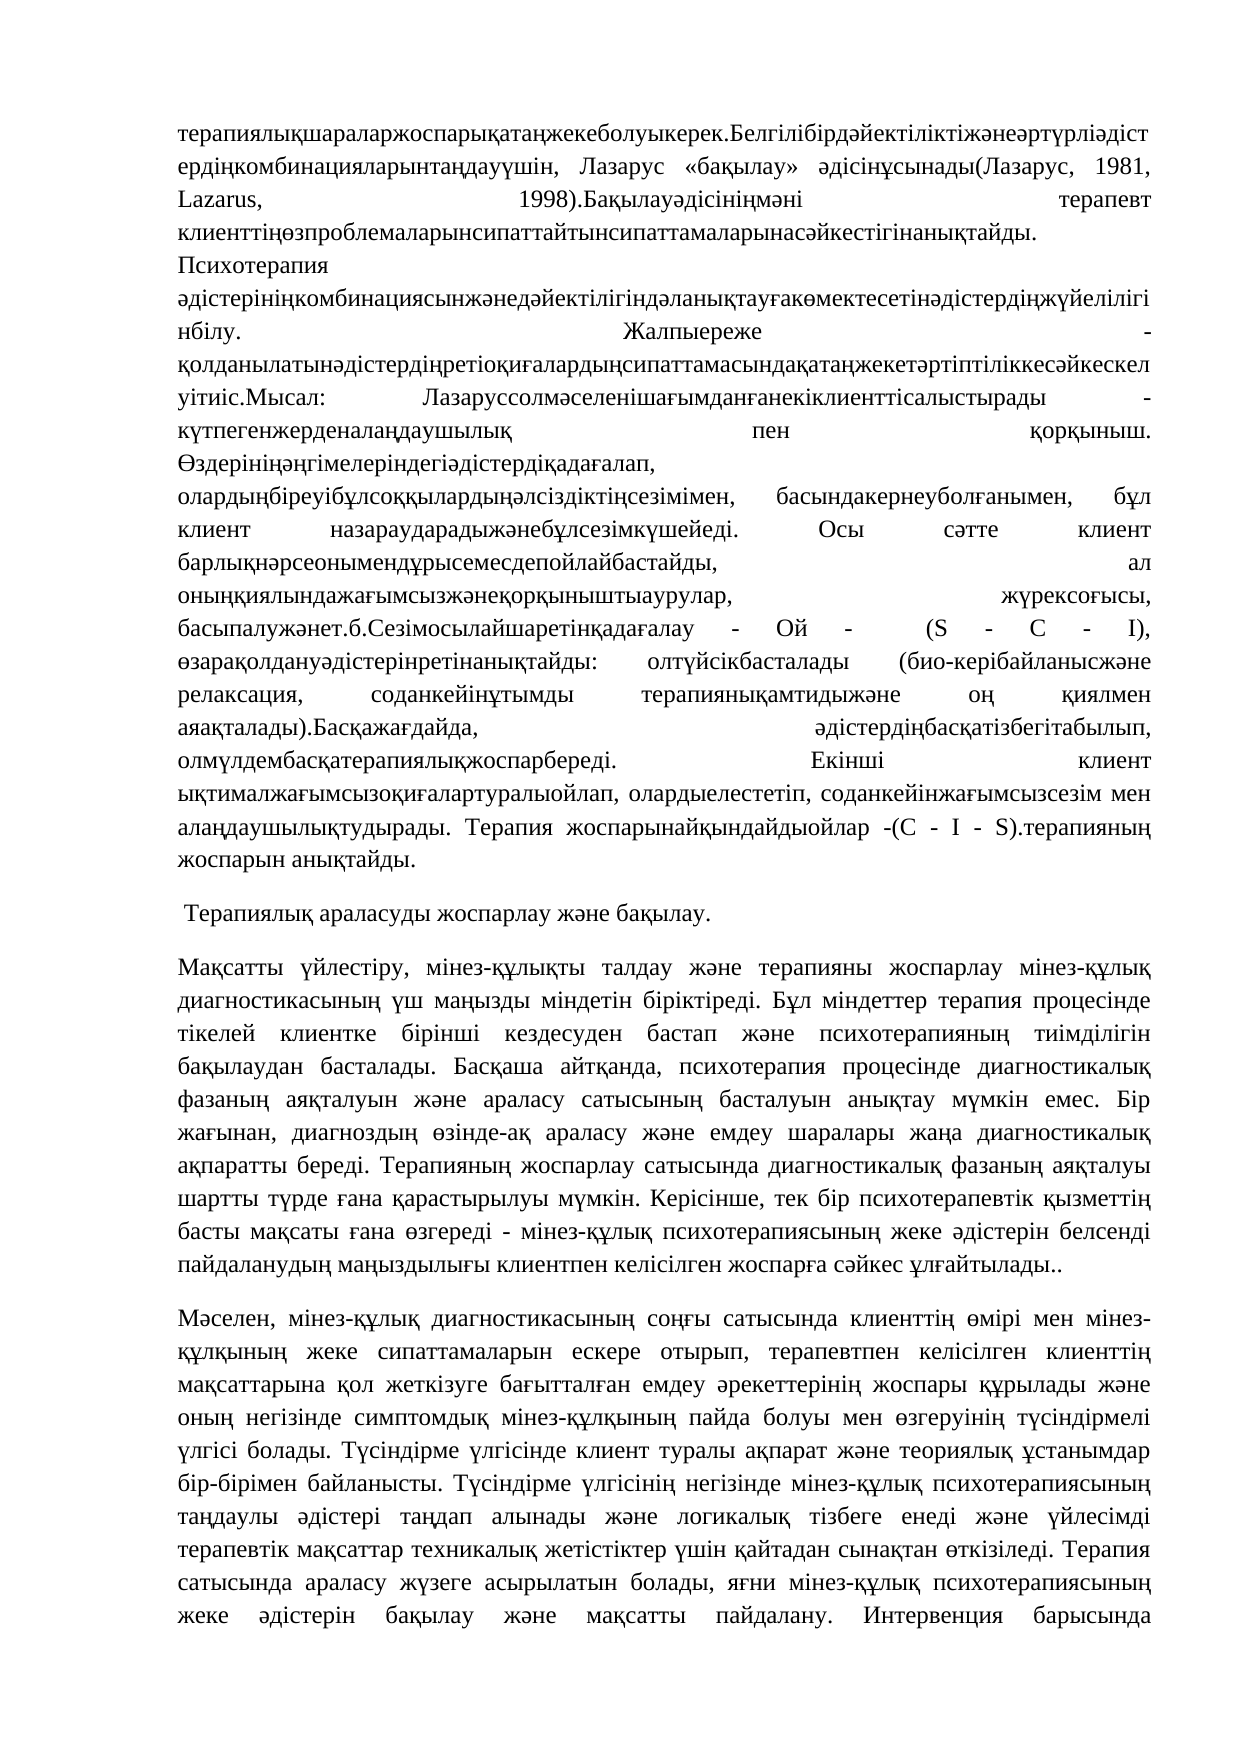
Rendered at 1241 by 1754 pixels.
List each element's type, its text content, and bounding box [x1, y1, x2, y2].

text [177, 1303, 1152, 1629]
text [177, 118, 1152, 873]
text Терапиялық араласуды жоспарлау және бақылау. [177, 898, 1152, 927]
text Мақсатты үйлестіру, мінез-құлықты талдау және терапияны жоспарлау мінез-құлық диагностикасының үш маңызды міндетін біріктіреді. Бұл міндеттер терапия процесінде тікелей клиентке бірінші кездесуден бастап және психотерапияның тиімділігін бақылаудан басталады. Басқаша айтқанда, психотерапия процесінде диагностикалық фазаның аяқталуын және араласу сатысының басталуын анықтау мүмкін емес. Бір жағынан, диагноздың өзінде-ақ араласу және емдеу шаралары жаңа диагностикалық ақпаратты береді. Терапияның жоспарлау сатысында диагностикалық фазаның аяқталуы шартты түрде ғана қарастырылуы мүмкін. Керісінше, тек бір психотерапевтік қызметтің басты мақсаты ғана өзгереді - мінез-құлық психотерапиясының жеке әдістерін белсенді пайдаланудың маңыздылығы клиентпен келісілген жоспарға сәйкес ұлғайтылады.. [177, 952, 1152, 1278]
